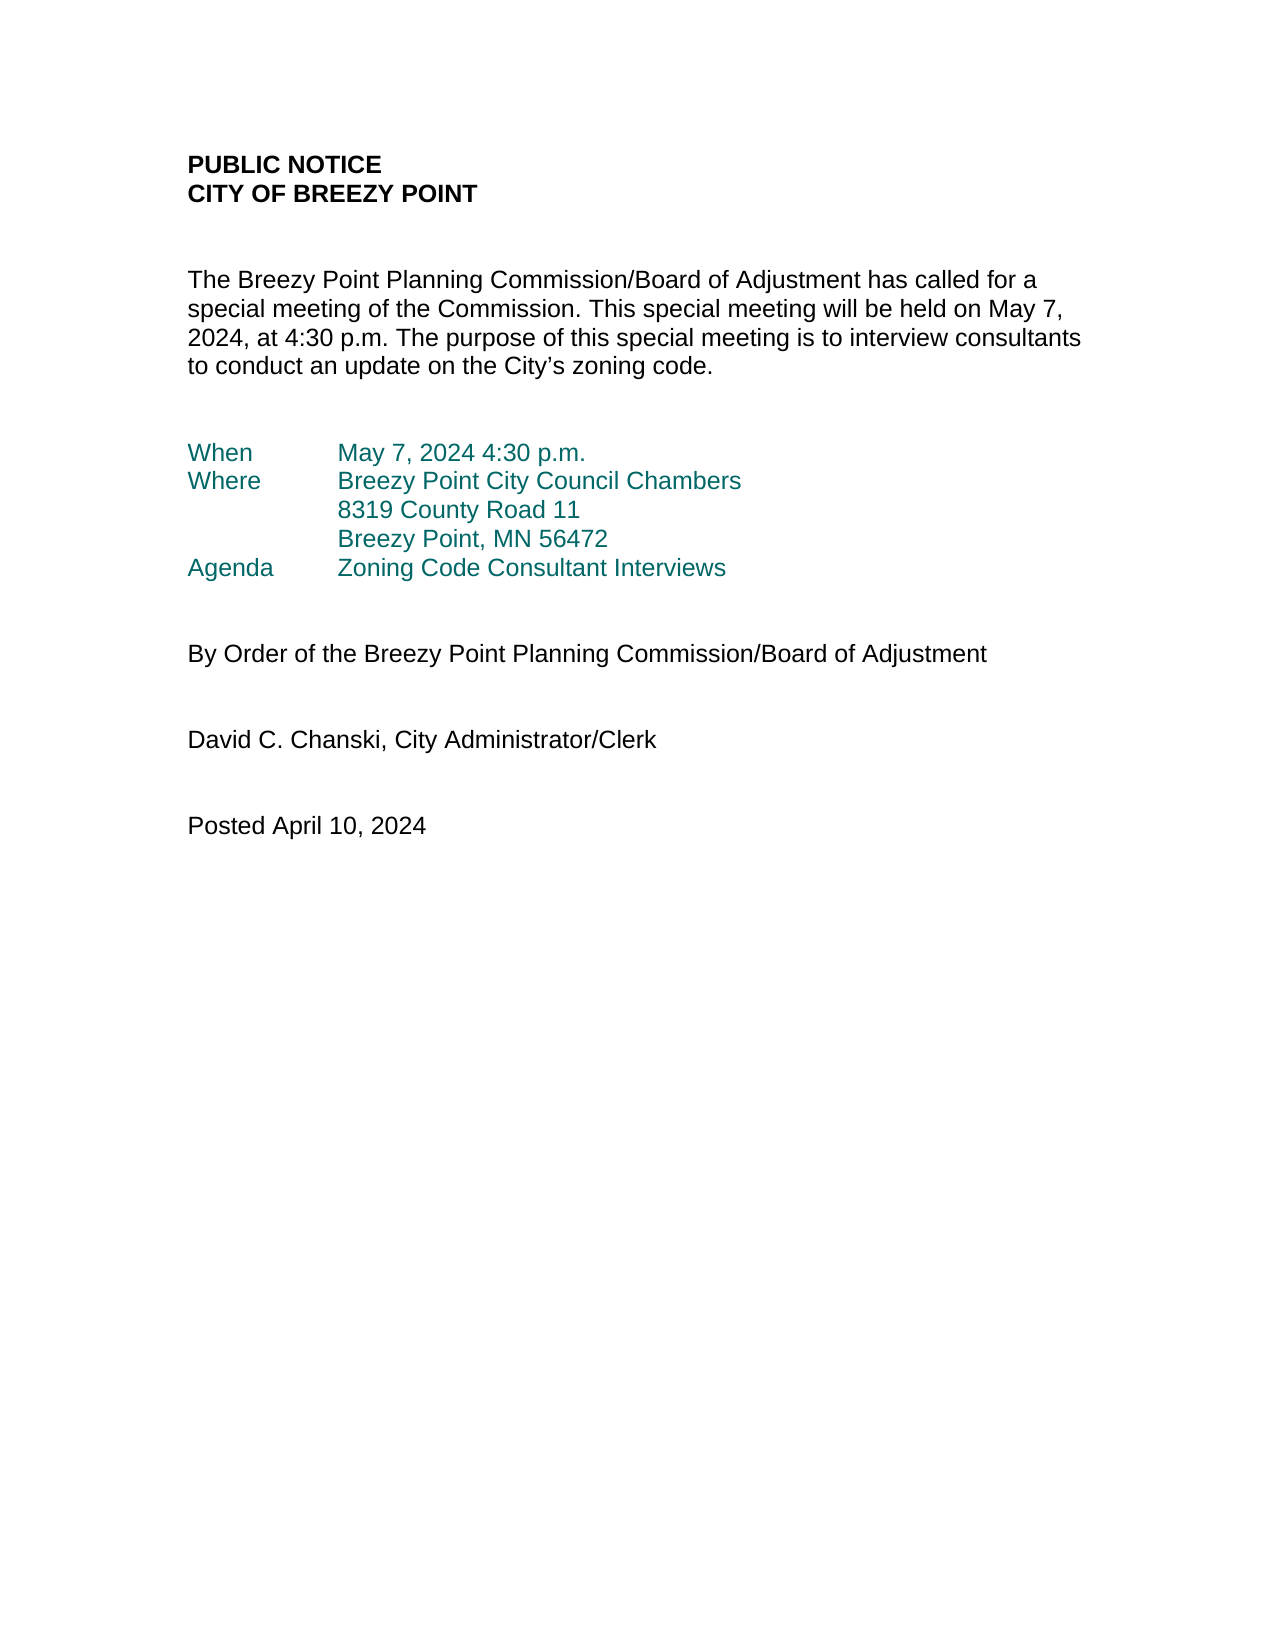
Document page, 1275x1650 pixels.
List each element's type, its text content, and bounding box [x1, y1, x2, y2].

text Agenda Zoning Code Consultant Interviews [187, 552, 1087, 581]
text By Order of the Breezy Point Planning Commission/Board of Adjustment [187, 639, 1087, 667]
text Breezy Point, MN 56472 [187, 524, 1087, 552]
text Where Breezy Point City Council Chambers [187, 466, 1087, 495]
text 8319 County Road 11 [262, 495, 1087, 524]
text Posted April 10, 2024 [187, 811, 1087, 840]
text David C. Chanski, City Administrator/Clerk [187, 725, 1087, 754]
text CITY OF BREEZY POINT [187, 179, 1087, 207]
text The Breezy Point Planning Commission/Board of Adjustment has called for a special meeting of the Commission. This special meeting will be held on May 7, 2024, at 4:30 p.m. The purpose of this special meeting is to interview consultants to conduct an update on the City’s zoning code. [187, 265, 1087, 380]
text When May 7, 2024 4:30 p.m. [187, 437, 1087, 466]
text PUBLIC NOTICE [187, 150, 1087, 179]
